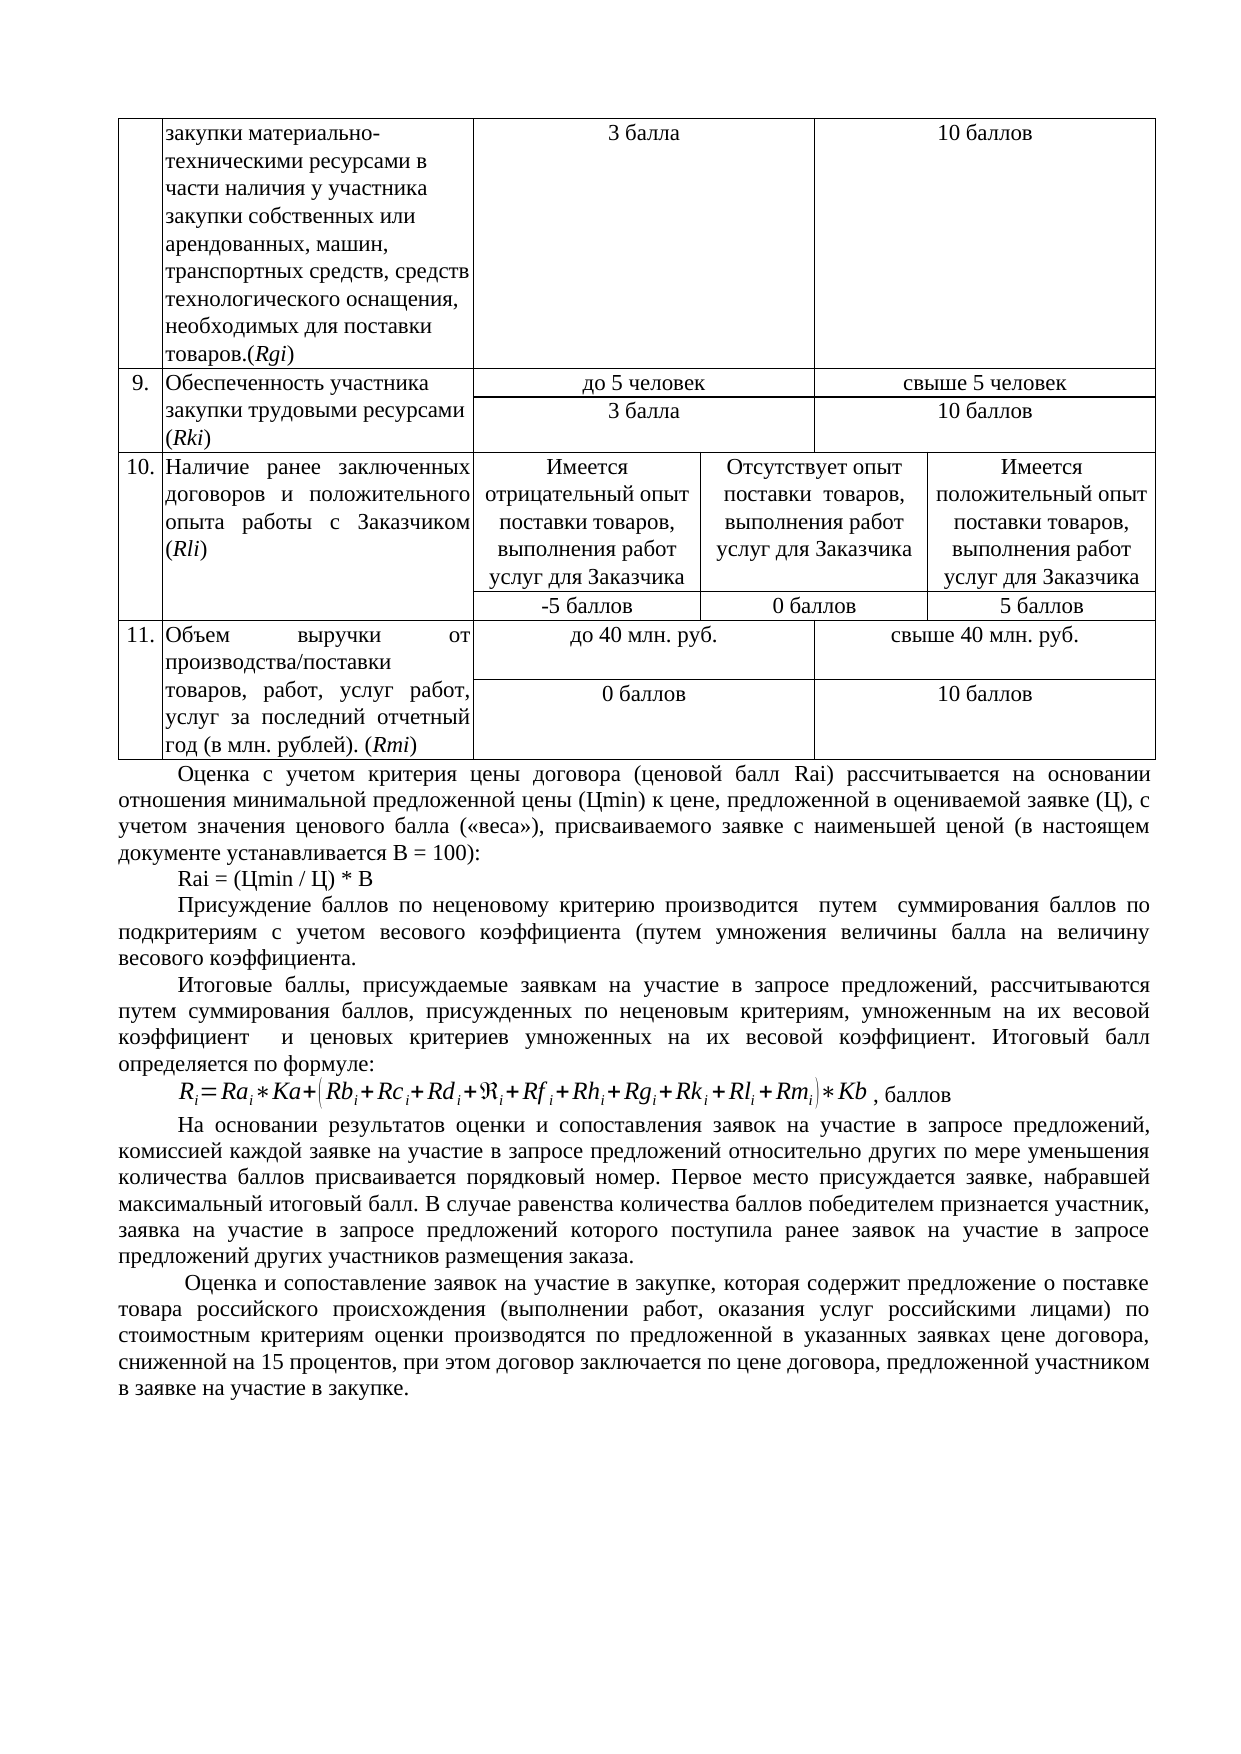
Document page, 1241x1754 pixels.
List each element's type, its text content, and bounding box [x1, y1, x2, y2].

table_cell 5 баллов [928, 592, 1155, 619]
text , баллов [118, 1076, 1152, 1111]
table_cell 8. [119, 119, 162, 368]
table_cell 3 балла [474, 398, 814, 452]
text Оценка и сопоставление заявок на участие в закупке, которая содержит предложение о поставке товара российского происхождения (выполнении работ, оказания услуг российскими лицами) по стоимостным критериям оценки производятся по предложенной в указанных заявках цене договора, сниженной на 15 процентов, при этом договор заключается по цене договора, предложенной участником в заявке на участие в закупке. [118, 1269, 1152, 1401]
text Оценка с учетом критерия цены договора (ценовой балл Rai) рассчитывается на основании отношения минимальной предложенной цены (Цmin) к цене, предложенной в оцениваемой заявке (Ц), с учетом значения ценового балла («веса»), присваиваемого заявке с наименьшей ценой (в настоящем документе устанавливается В = 100): [118, 760, 1152, 865]
text Итоговые баллы, присуждаемые заявкам на участие в запросе предложений, рассчитываются путем суммирования баллов, присужденных по неценовым критериям, умноженным на их весовой коэффициент и ценовых критериев умноженных на их весовой коэффициент. Итоговый балл определяется по формуле: [118, 971, 1152, 1076]
text На основании результатов оценки и сопоставления заявок на участие в запросе предложений, комиссией каждой заявке на участие в запросе предложений относительно других по мере уменьшения количества баллов присваивается порядковый номер. Первое место присуждается заявке, набравшей максимальный итоговый балл. В случае равенства количества баллов победителем признается участник, заявка на участие в запросе предложений которого поступила ранее заявок на участие в запросе предложений других участников размещения заказа. [118, 1111, 1152, 1269]
table_cell 0 баллов [701, 592, 927, 619]
table_cell 10. [119, 453, 162, 619]
table_cell Имеется положительный опыт поставки товаров, выполнения работ услуг для Заказчика [928, 453, 1155, 591]
table_cell Объем выручки от производства/поставки товаров, работ, услуг работ, услуг за последний отчетный год (в млн. рублей). (Rmi) [163, 621, 473, 759]
table_cell 10 баллов [815, 119, 1155, 368]
text Присуждение баллов по неценовому критерию производится путем суммирования баллов по подкритериям с учетом весового коэффициента (путем умножения величины балла на величину весового коэффициента. [118, 892, 1152, 971]
table_cell свыше 5 человек [815, 369, 1155, 396]
table_cell до 5 человек [474, 369, 814, 396]
table_cell до 40 млн. руб. [474, 621, 814, 679]
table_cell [163, 119, 473, 368]
text Rai = (Цmin / Ц) * В [118, 865, 1152, 892]
table_cell Наличие ранее заключенных договоров и положительного опыта работы с Заказчиком (Rli) [163, 453, 473, 619]
table_cell Отсутствует опыт поставки товаров, выполнения работ услуг для Заказчика [701, 453, 927, 591]
table_cell Обеспеченность участника закупки трудовыми ресурсами (Rki) [163, 369, 473, 452]
table_cell 10 баллов [815, 680, 1155, 759]
table_cell Имеется отрицательный опыт поставки товаров, выполнения работ услуг для Заказчика [474, 453, 700, 591]
table_cell свыше 40 млн. руб. [815, 621, 1155, 679]
table_cell 11. [119, 621, 162, 759]
table_cell 3 балла [474, 119, 814, 368]
table_cell 10 баллов [815, 398, 1155, 452]
table_cell 9. [119, 369, 162, 452]
table_cell 0 баллов [474, 680, 814, 759]
table_cell -5 баллов [474, 592, 700, 619]
